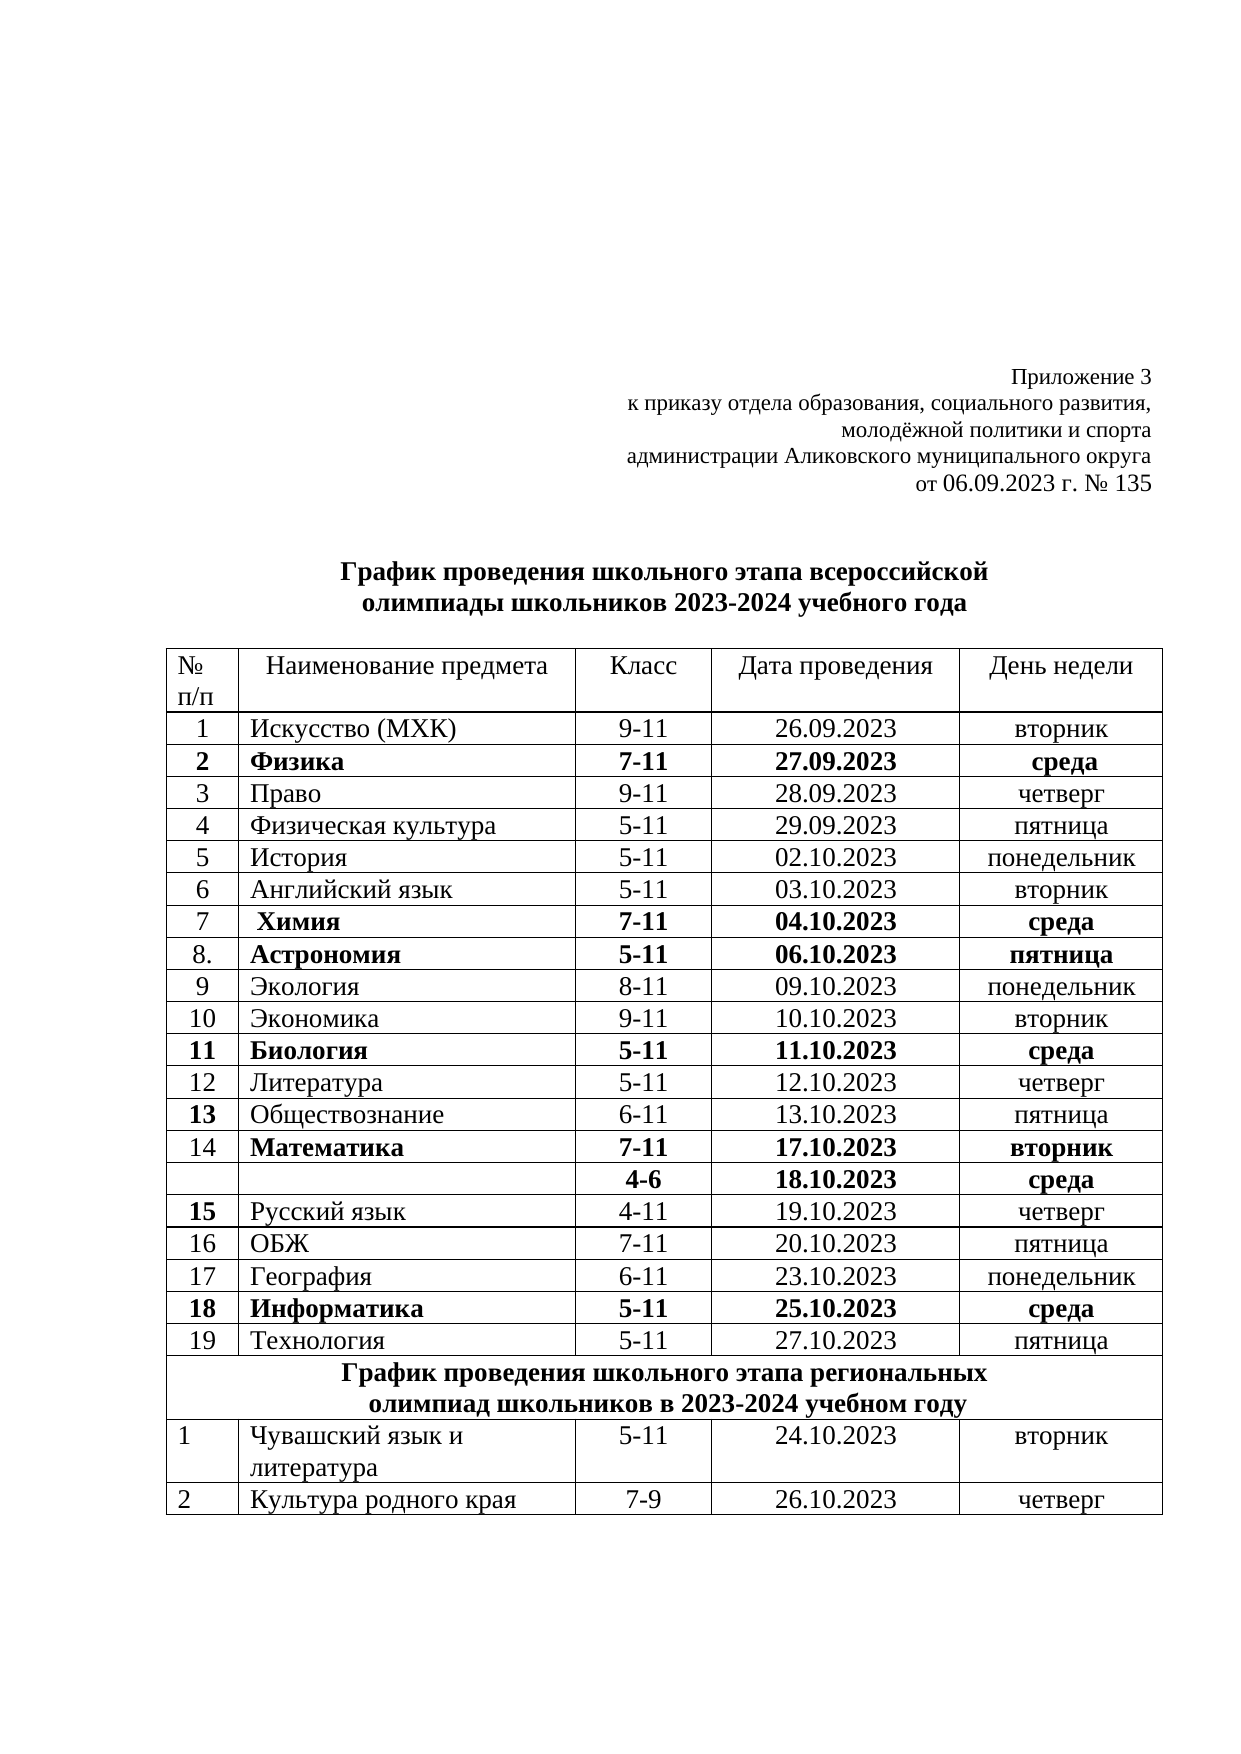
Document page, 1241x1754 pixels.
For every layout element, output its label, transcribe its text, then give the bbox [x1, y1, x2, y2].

table_cell Биология [239, 1034, 575, 1065]
table_cell 6-11 [576, 1099, 711, 1130]
table_cell 1 [167, 713, 238, 743]
table_cell среда [960, 1163, 1162, 1194]
table_cell 4-11 [576, 1195, 711, 1226]
table_cell 4 [167, 809, 238, 840]
table_cell 5-11 [576, 1292, 711, 1323]
table_cell Чувашский язык и литература [239, 1420, 575, 1482]
table_cell вторник [960, 713, 1162, 743]
text молодёжной политики и спорта [255, 416, 1152, 442]
table_cell 5-11 [576, 1420, 711, 1482]
table_cell 7-11 [576, 745, 711, 776]
table_cell 1 [167, 1420, 238, 1482]
table_cell 9-11 [576, 713, 711, 743]
table_cell 4-6 [576, 1163, 711, 1194]
table_cell 04.10.2023 [712, 906, 959, 937]
table_cell 7-11 [576, 1131, 711, 1162]
table_cell четверг [960, 1195, 1162, 1226]
table_cell 13 [167, 1099, 238, 1130]
table_cell 20.10.2023 [712, 1228, 959, 1258]
table_cell 15 [167, 1195, 238, 1226]
table_cell 02.10.2023 [712, 841, 959, 872]
table_cell вторник [960, 873, 1162, 904]
table_cell 5-11 [576, 938, 711, 969]
table_cell 11.10.2023 [712, 1034, 959, 1065]
table_cell История [239, 841, 575, 872]
text к приказу отдела образования, социального развития, [255, 389, 1152, 416]
table_cell среда [960, 906, 1162, 937]
table_cell 19.10.2023 [712, 1195, 959, 1226]
table_cell 5-11 [576, 1034, 711, 1065]
table_cell четверг [960, 1483, 1162, 1514]
table_cell Физическая культура [239, 809, 575, 840]
table_cell пятница [960, 1228, 1162, 1258]
table_cell 10.10.2023 [712, 1002, 959, 1033]
table_cell Технология [239, 1324, 575, 1355]
table_cell Искусство (МХК) [239, 713, 575, 743]
table_cell 5-11 [576, 1324, 711, 1355]
table_cell 26.10.2023 [712, 1483, 959, 1514]
table_cell График проведения школьного этапа региональных олимпиад школьников в 2023-2024 учебном году [167, 1356, 1162, 1418]
table_cell 26.09.2023 [712, 713, 959, 743]
table_cell Физика [239, 745, 575, 776]
table_cell 9 [167, 970, 238, 1001]
table_cell 28.09.2023 [712, 777, 959, 808]
table_cell 8-11 [576, 970, 711, 1001]
table_cell пятница [960, 938, 1162, 969]
table_cell 19 [167, 1324, 238, 1355]
table_cell 8. [167, 938, 238, 969]
table_cell 16 [167, 1228, 238, 1258]
table_cell 24.10.2023 [712, 1420, 959, 1482]
table_cell 18 [167, 1292, 238, 1323]
table_cell 3 [167, 777, 238, 808]
table_cell 5-11 [576, 873, 711, 904]
table_cell 29.09.2023 [712, 809, 959, 840]
table_cell Обществознание [239, 1099, 575, 1130]
table_cell 5-11 [576, 809, 711, 840]
table_cell 25.10.2023 [712, 1292, 959, 1323]
table_cell 9-11 [576, 1002, 711, 1033]
table_header День недели [960, 649, 1162, 711]
table_cell Экономика [239, 1002, 575, 1033]
text администрации Аликовского муниципального округа [255, 442, 1152, 468]
table_cell 13.10.2023 [712, 1099, 959, 1130]
table_cell География [239, 1260, 575, 1291]
table_cell четверг [960, 777, 1162, 808]
table_cell пятница [960, 1324, 1162, 1355]
table_cell Математика [239, 1131, 575, 1162]
table_cell ОБЖ [239, 1228, 575, 1258]
table_cell Экология [239, 970, 575, 1001]
table_cell Химия [239, 906, 575, 937]
table_cell 12.10.2023 [712, 1066, 959, 1098]
table_cell 27.09.2023 [712, 745, 959, 776]
table_cell 7-9 [576, 1483, 711, 1514]
table_cell Информатика [239, 1292, 575, 1323]
table_cell Астрономия [239, 938, 575, 969]
table_cell 17 [167, 1260, 238, 1291]
table_cell 03.10.2023 [712, 873, 959, 904]
table_cell 2 [167, 745, 238, 776]
table_cell 2 [167, 1483, 238, 1514]
table_header Наименование предмета [239, 649, 575, 711]
table_cell понедельник [960, 841, 1162, 872]
table_cell 5-11 [576, 1066, 711, 1098]
table_cell 5 [167, 841, 238, 872]
table_cell четверг [960, 1066, 1162, 1098]
table_cell 7 [167, 906, 238, 937]
table_cell Право [239, 777, 575, 808]
table_cell 27.10.2023 [712, 1324, 959, 1355]
table_cell 23.10.2023 [712, 1260, 959, 1291]
table_cell 11 [167, 1034, 238, 1065]
table_cell Английский язык [239, 873, 575, 904]
table_cell среда [960, 1034, 1162, 1065]
table_cell 06.10.2023 [712, 938, 959, 969]
table_cell понедельник [960, 1260, 1162, 1291]
text от 06.09.2023 г. № 135 [177, 468, 1152, 497]
table_cell 14 [167, 1131, 238, 1162]
table_cell 9-11 [576, 777, 711, 808]
table_cell Русский язык [239, 1195, 575, 1226]
table_cell пятница [960, 1099, 1162, 1130]
table_cell понедельник [960, 970, 1162, 1001]
text олимпиады школьников 2023-2024 учебного года [177, 586, 1152, 617]
table_cell 18.10.2023 [712, 1163, 959, 1194]
table_cell среда [960, 1292, 1162, 1323]
table_header Дата проведения [712, 649, 959, 711]
text Приложение 3 [255, 363, 1152, 389]
table_cell 10 [167, 1002, 238, 1033]
table_cell вторник [960, 1131, 1162, 1162]
table_header № п/п [167, 649, 238, 711]
text График проведения школьного этапа всероссийской [177, 554, 1152, 586]
table_cell пятница [960, 809, 1162, 840]
table_cell среда [960, 745, 1162, 776]
table_cell вторник [960, 1002, 1162, 1033]
table_cell Культура родного края [239, 1483, 575, 1514]
table_cell 6 [167, 873, 238, 904]
table_cell 7-11 [576, 1228, 711, 1258]
table_cell Литература [239, 1066, 575, 1098]
table_cell 17.10.2023 [712, 1131, 959, 1162]
table_cell 7-11 [576, 906, 711, 937]
table_cell [167, 1163, 238, 1194]
table_cell 5-11 [576, 841, 711, 872]
table_cell 09.10.2023 [712, 970, 959, 1001]
table_cell 12 [167, 1066, 238, 1098]
table_cell 6-11 [576, 1260, 711, 1291]
table_header Класс [576, 649, 711, 711]
table_cell [239, 1163, 575, 1194]
table_cell вторник [960, 1420, 1162, 1482]
